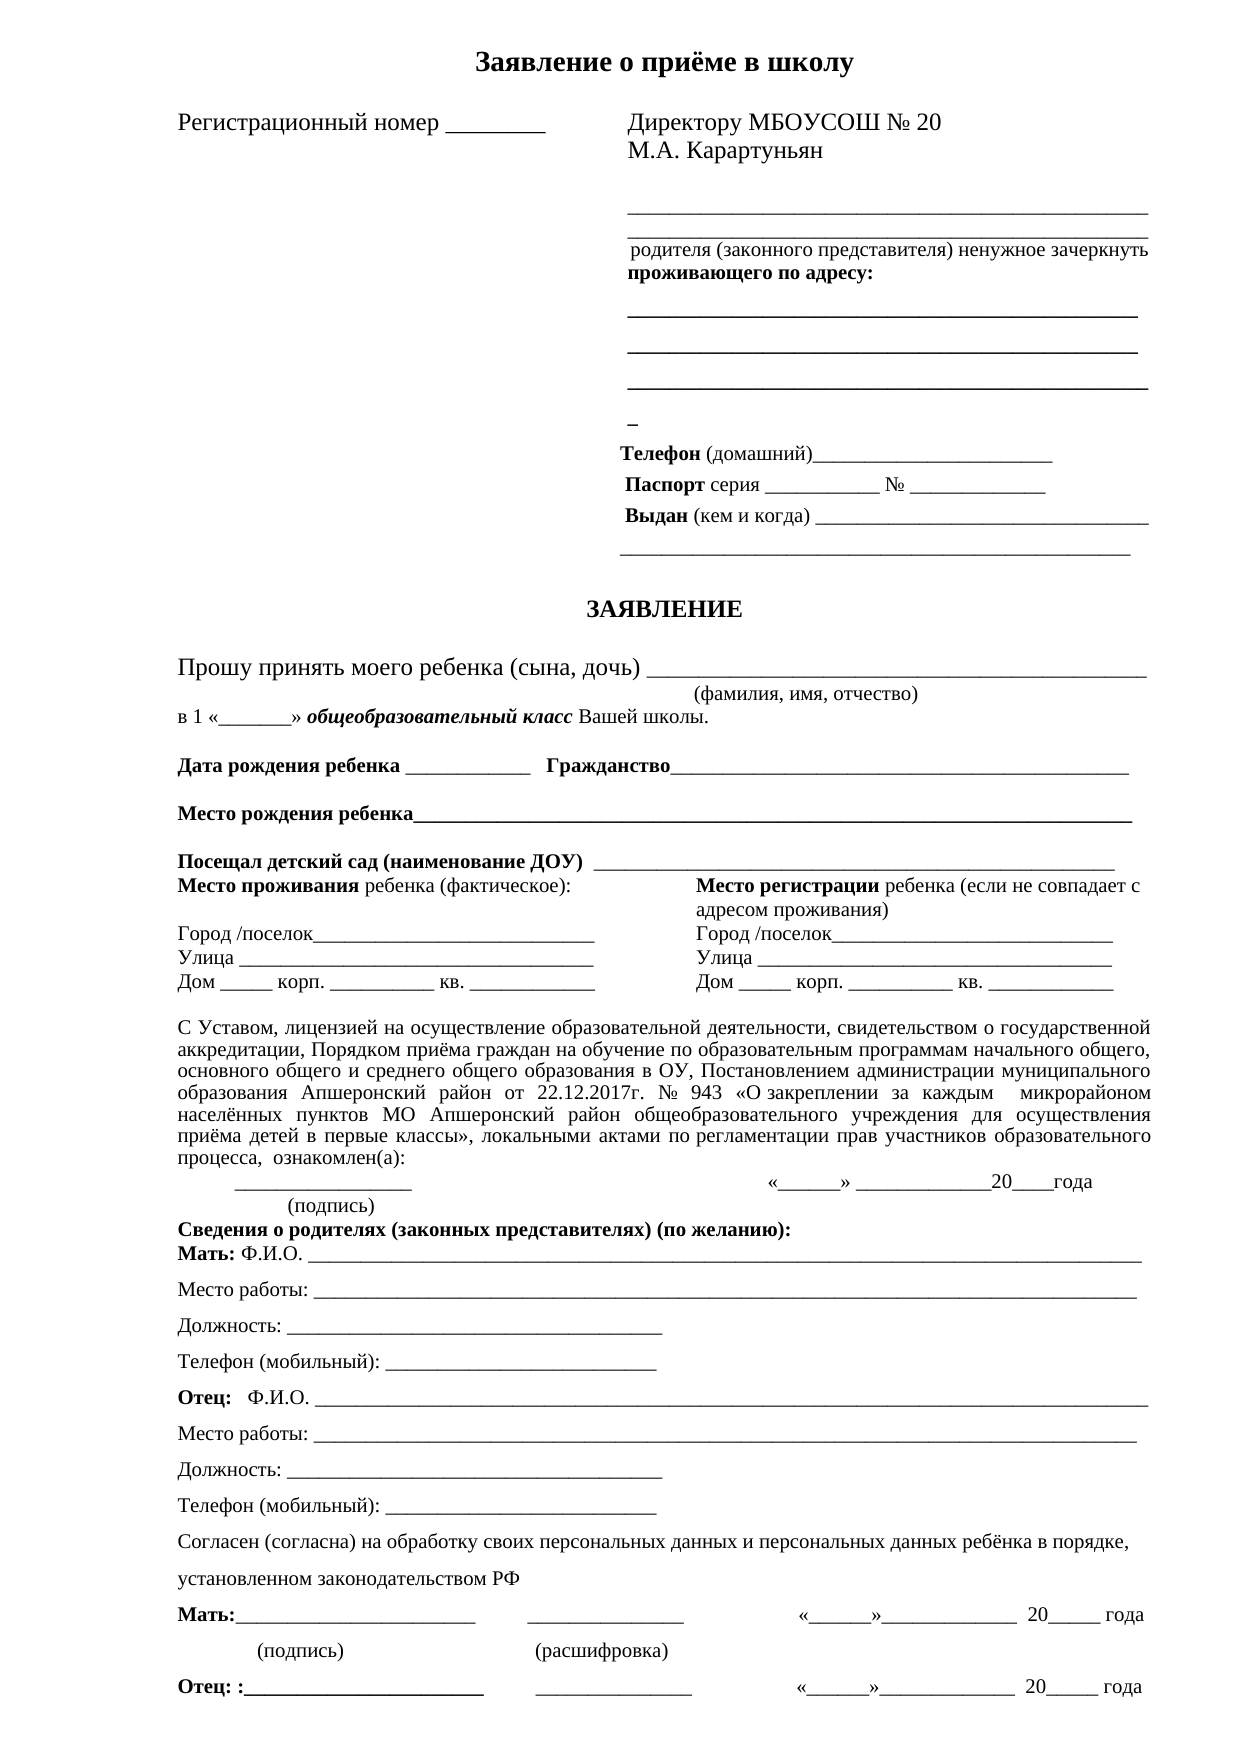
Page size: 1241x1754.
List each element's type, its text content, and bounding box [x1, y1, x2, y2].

text Должность: ____________________________________ [177, 1313, 1152, 1337]
text родителя (законного представителя) ненужное зачеркнуть [627, 241, 1152, 260]
text Выдан (кем и когда) ________________________________ _________________________________________________ [177, 503, 1152, 558]
text Сведения о родителях (законных представителях) (по желанию): [177, 1217, 1152, 1241]
text Телефон (домашний)_______________________ Паспорт серия ___________ № _____________ [177, 440, 1152, 496]
table_cell Город /поселок___________________________ Улица __________________________________ Дом _____ корп. __________ кв. ____________ [166, 921, 684, 1017]
text М.А. Карартуньян [177, 135, 1152, 164]
text (фамилия, имя, отчество) [177, 680, 1152, 704]
table_header Место проживания ребенка (фактическое): [166, 873, 684, 921]
text Место работы: _______________________________________________________________________________ [177, 1277, 1152, 1301]
text Место рождения ребенка_____________________________________________________________________ [177, 801, 1152, 825]
text Заявление о приёме в школу [177, 44, 1152, 78]
text (подпись) [177, 1193, 1152, 1217]
text Посещал детский сад (наименование ДОУ) __________________________________________________ [177, 849, 1152, 873]
text проживающего по адресу: _________________________________________________ ____________________________________________________________________________________________________ [627, 260, 1152, 428]
text Отец: Ф.И.О. ________________________________________________________________________________ [177, 1385, 1152, 1409]
text Прошу принять моего ребенка (сына, дочь) ________________________________________________ [177, 652, 1152, 680]
text Должность: ____________________________________ [177, 1457, 1152, 1481]
table_header Место регистрации ребенка (если не совпадает с адресом проживания) [685, 873, 1163, 921]
text Дата рождения ребенка ____________ Гражданство____________________________________________ [177, 753, 1152, 777]
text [177, 1637, 1152, 1662]
text Место работы: _______________________________________________________________________________ [177, 1421, 1152, 1445]
text _________________ «______» _____________20____года [177, 1169, 1152, 1193]
text в 1 «_______» общеобразовательный класс Вашей школы. [177, 704, 1152, 728]
text С Уставом, лицензией на осуществление образовательной деятельности, свидетельством о государственной аккредитации, Порядком приёма граждан на обучение по образовательным программам начального общего, основного общего и среднего общего образования в ОУ, Постановлением администрации муниципального образования Апшеронский район от 22.12.2017г. № 943 «О закреплении за каждым микрорайоном населённых пунктов МО Апшеронский район общеобразовательного учреждения для осуществления приёма детей в первые классы», локальными актами по регламентации прав участников образовательного процесса, ознакомлен(а): [177, 1017, 1152, 1169]
subtitle ЗАЯВЛЕНИЕ [177, 594, 1152, 623]
text Согласен (согласна) на обработку своих персональных данных и персональных данных ребёнка в порядке, установленном законодательством РФ [177, 1529, 1152, 1589]
text __________________________________________________ [627, 217, 1152, 241]
text Регистрационный номер ________ Директору МБОУСОШ № 20 [177, 107, 1152, 135]
table_cell Город /поселок___________________________ Улица __________________________________ Дом _____ корп. __________ кв. ____________ [685, 921, 1163, 1017]
text Телефон (мобильный): __________________________ [177, 1349, 1152, 1373]
text __________________________________________________ [627, 164, 1152, 217]
text Отец: :_______________________ _______________ «______»_____________ 20_____ года [177, 1673, 1152, 1698]
text Мать: Ф.И.О. ________________________________________________________________________________ [177, 1241, 1152, 1265]
text Телефон (мобильный): __________________________ [177, 1493, 1152, 1517]
text Мать:_______________________ _______________ «______»_____________ 20_____ года [177, 1601, 1152, 1626]
